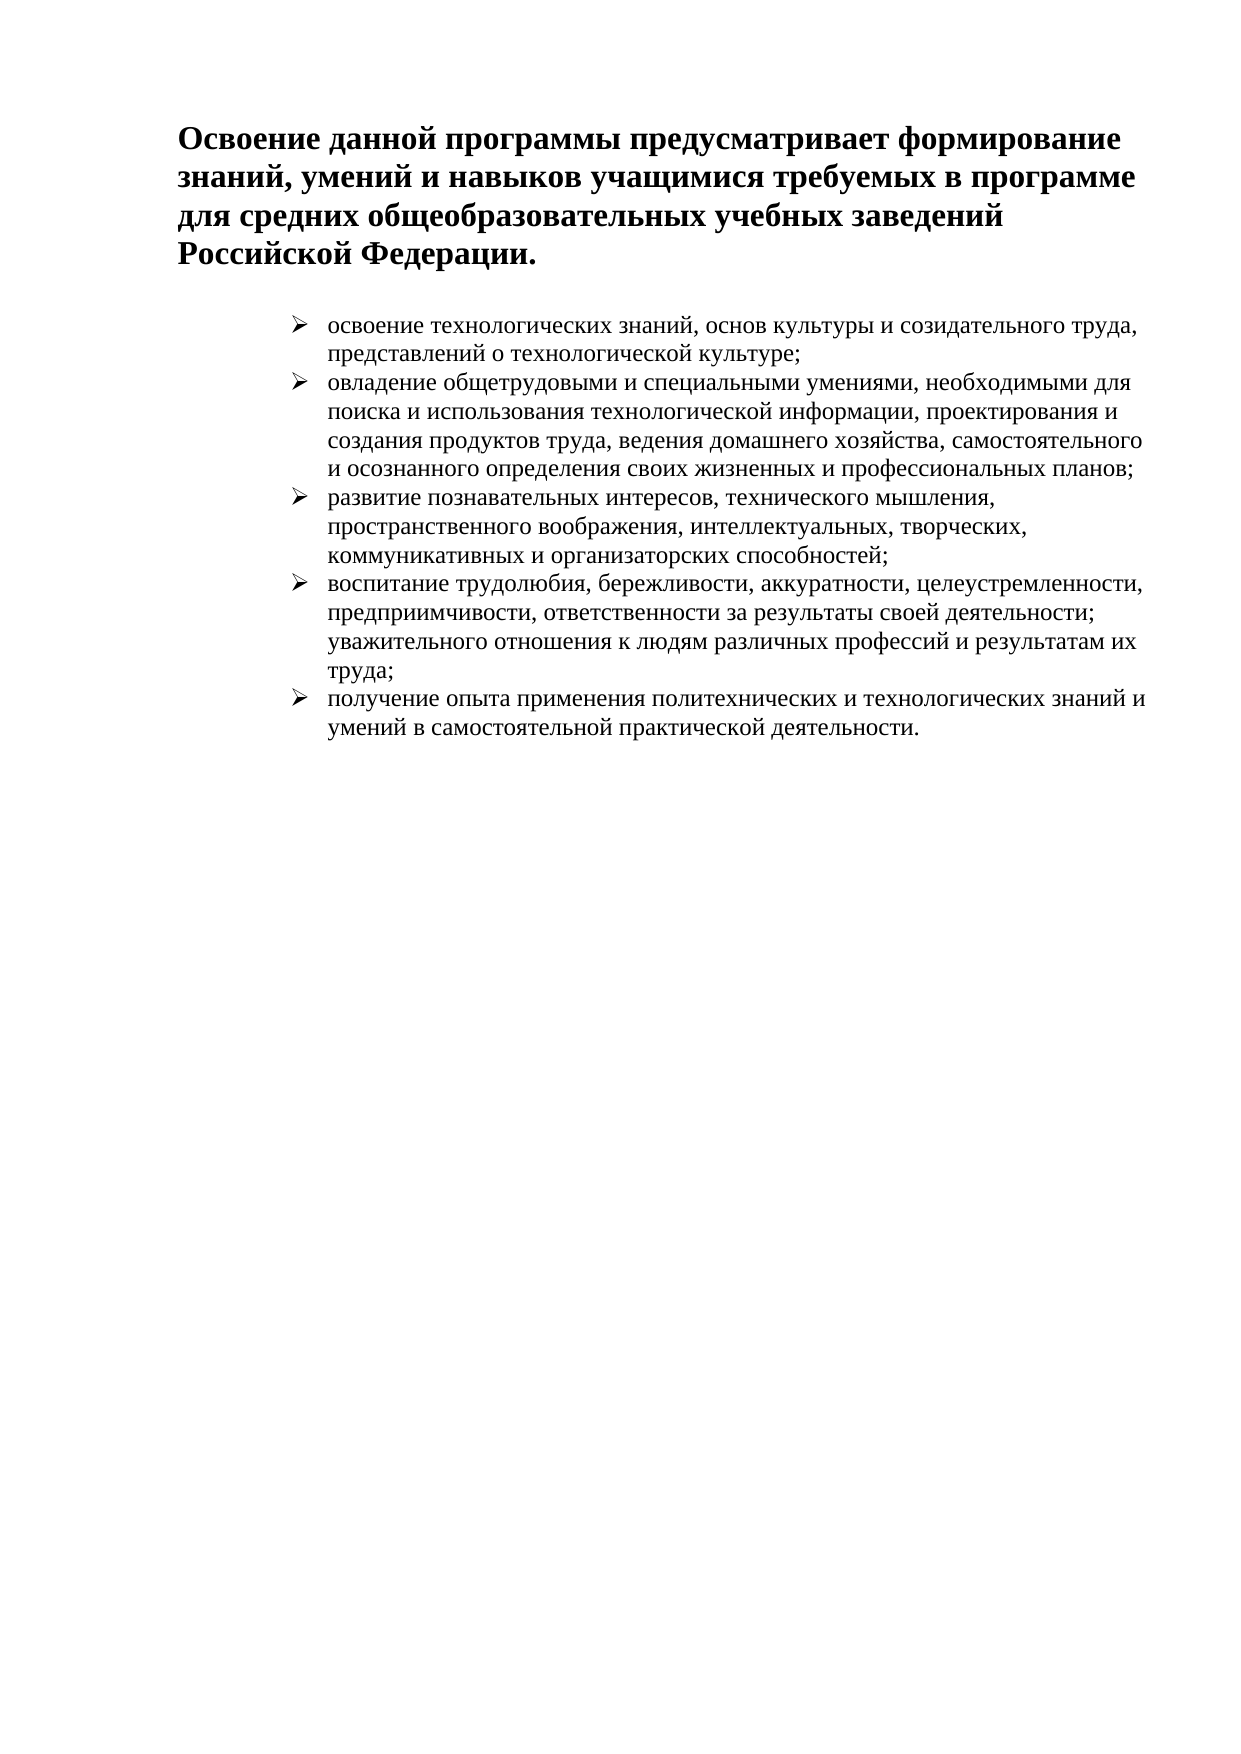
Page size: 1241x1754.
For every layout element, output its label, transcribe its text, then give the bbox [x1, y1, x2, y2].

text Освоение данной программы предусматривает формирование знаний, умений и навыков учащимися требуемых в программе для средних общеобразовательных учебных заведений Российской Федерации. [177, 118, 1152, 271]
list развитие познавательных интересов, технического мышления, пространственного воображения, интеллектуальных, творческих, коммуникативных и организаторских способностей; [290, 482, 1152, 568]
list получение опыта применения политехнических и технологических знаний и умений в самостоятельной практической деятельности. [290, 683, 1152, 741]
list воспитание трудолюбия, бережливости, аккуратности, целеустремленности, предприимчивости, ответственности за результаты своей деятельности; уважительного отношения к людям различных профессий и результатам их труда; [290, 568, 1152, 683]
list освоение технологических знаний, основ культуры и созидательного труда, представлений о технологической культуре; [290, 310, 1152, 367]
list овладение общетрудовыми и специальными умениями, необходимыми для поиска и использования технологической информации, проектирования и создания продуктов труда, ведения домашнего хозяйства, самостоятельного и осознанного определения своих жизненных и профессиональных планов; [290, 367, 1152, 482]
